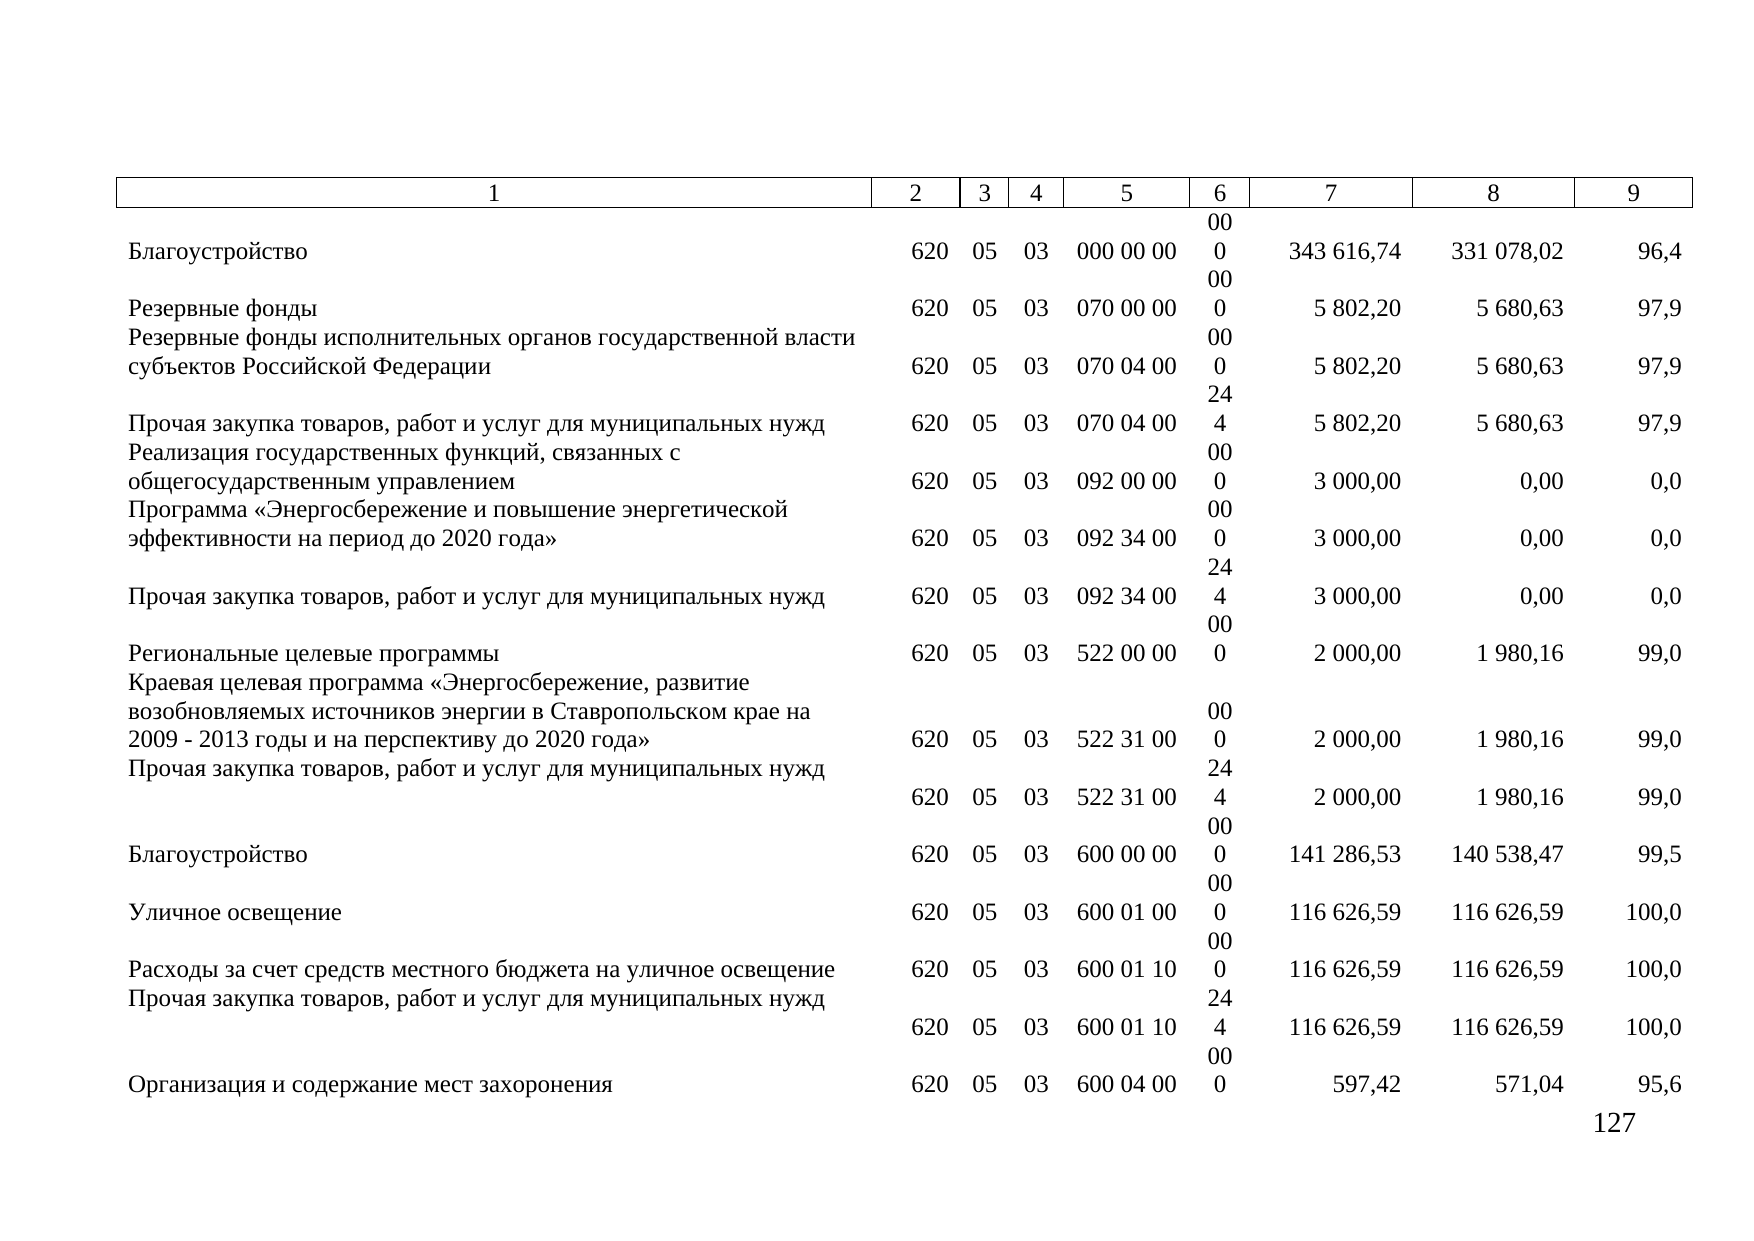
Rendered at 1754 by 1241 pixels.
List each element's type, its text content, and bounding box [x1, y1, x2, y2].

table_header 3 [961, 178, 1008, 207]
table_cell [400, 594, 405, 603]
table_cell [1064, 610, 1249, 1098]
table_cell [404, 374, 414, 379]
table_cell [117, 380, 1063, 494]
table_header 8 [1413, 178, 1574, 207]
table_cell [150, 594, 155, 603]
table_header 2 [872, 178, 959, 207]
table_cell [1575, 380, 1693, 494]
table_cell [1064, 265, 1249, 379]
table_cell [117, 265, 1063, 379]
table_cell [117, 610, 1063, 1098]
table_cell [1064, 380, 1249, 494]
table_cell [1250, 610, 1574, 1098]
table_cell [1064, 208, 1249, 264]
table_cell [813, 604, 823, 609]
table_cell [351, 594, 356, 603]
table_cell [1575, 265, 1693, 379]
table_header 6 [1190, 178, 1249, 207]
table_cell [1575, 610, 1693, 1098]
table_header 1 [117, 178, 871, 207]
table_header 7 [1250, 178, 1412, 207]
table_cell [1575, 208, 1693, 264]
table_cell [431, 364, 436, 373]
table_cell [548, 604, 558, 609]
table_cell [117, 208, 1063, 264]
table_header 5 [1064, 178, 1189, 207]
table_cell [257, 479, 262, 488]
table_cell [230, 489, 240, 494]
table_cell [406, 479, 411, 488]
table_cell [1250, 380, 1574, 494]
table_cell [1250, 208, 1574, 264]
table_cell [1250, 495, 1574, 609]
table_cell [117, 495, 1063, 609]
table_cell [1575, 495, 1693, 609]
table_header 4 [1009, 178, 1063, 207]
table_header 9 [1575, 178, 1692, 207]
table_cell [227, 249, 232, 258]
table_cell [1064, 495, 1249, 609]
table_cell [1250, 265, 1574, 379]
